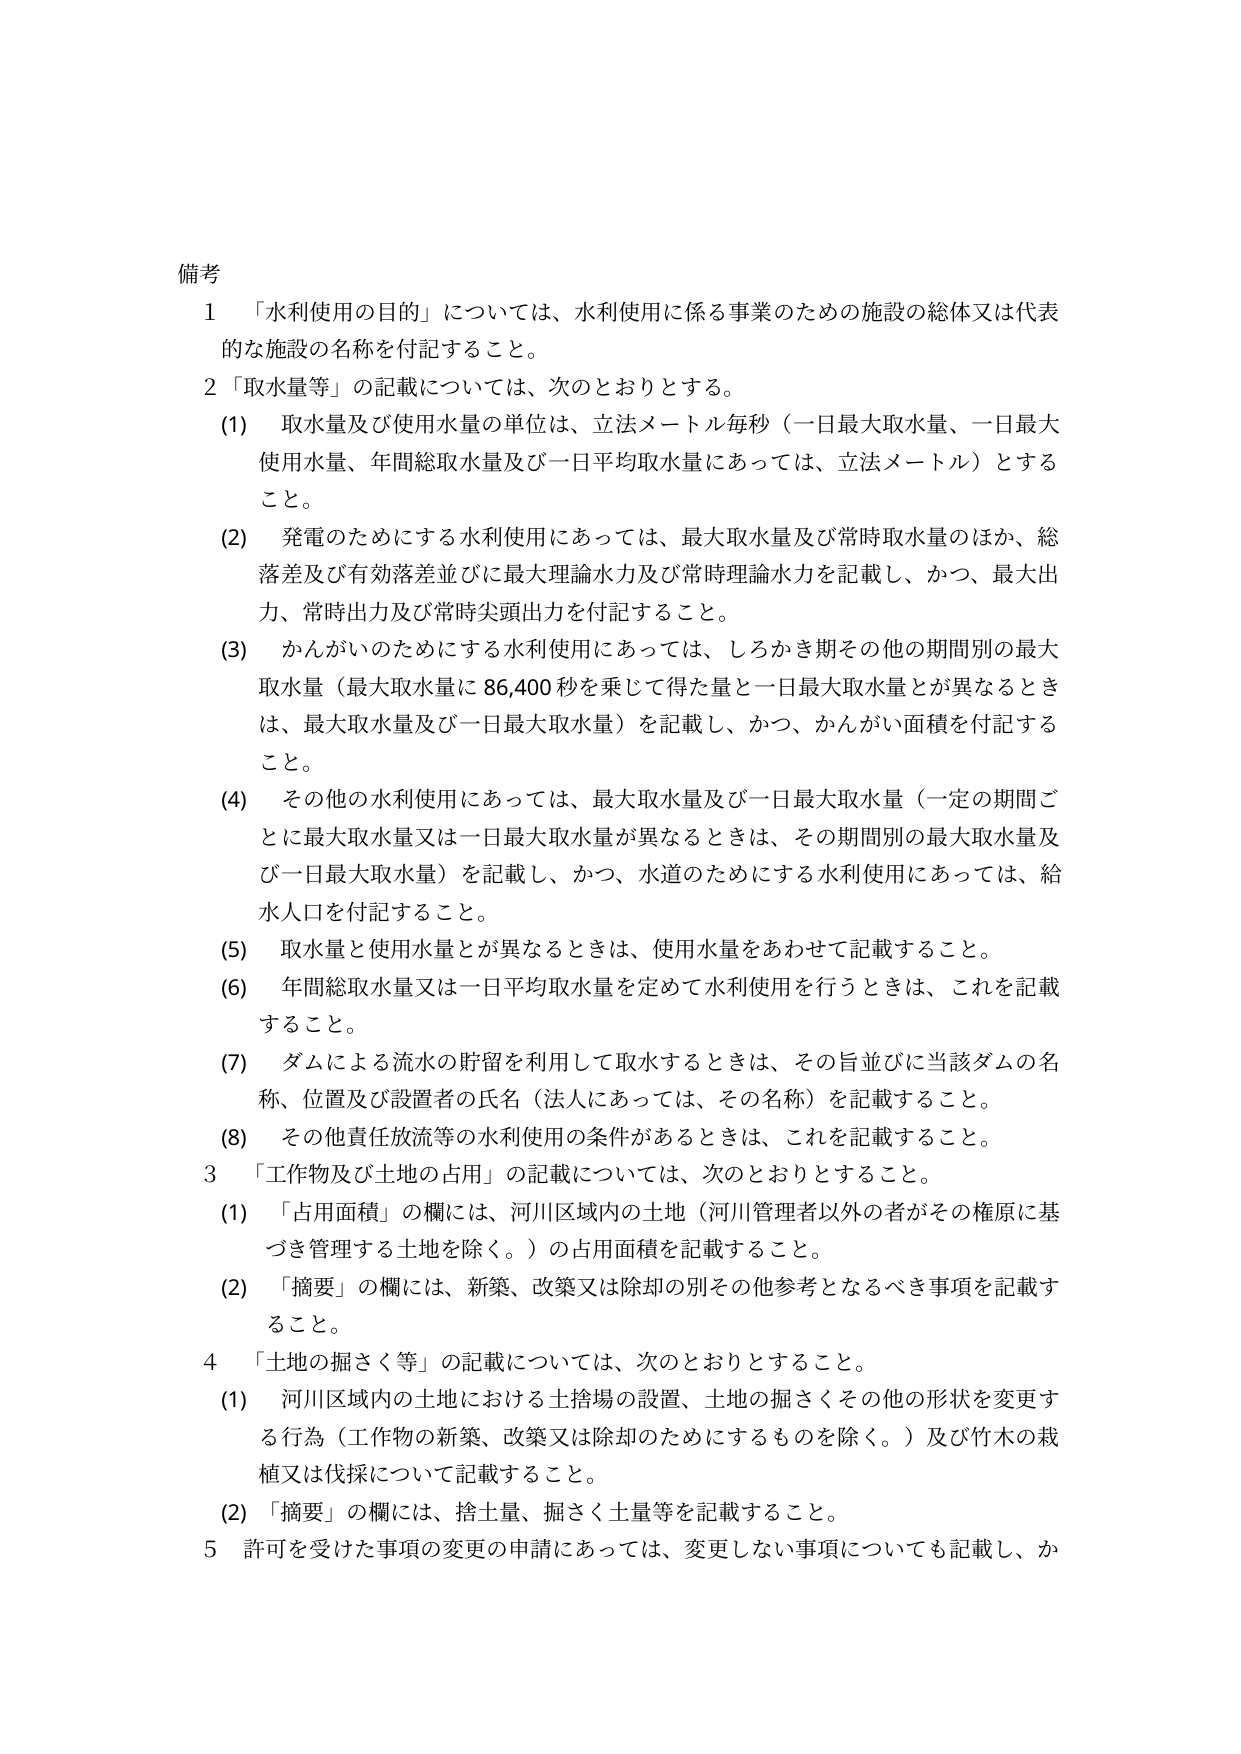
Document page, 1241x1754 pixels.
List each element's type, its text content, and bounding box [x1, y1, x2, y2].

text ２「取水量等」の記載については、次のとおりとする。 [177, 367, 1063, 404]
list ダムによる流水の貯留を利用して取水するときは、その旨並びに当該ダムの名称、位置及び設置者の氏名（法人にあっては、その名称）を記載すること。 [221, 1042, 1063, 1117]
text ３ 「工作物及び土地の占用」の記載については、次のとおりとすること。 [177, 1154, 1063, 1192]
text １ 「水利使用の目的」については、水利使用に係る事業のための施設の総体又は代表的な施設の名称を付記すること。 [177, 292, 1063, 367]
text 備考 [177, 254, 1063, 292]
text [177, 1529, 1063, 1567]
list 河川区域内の土地における土捨場の設置、土地の掘さくその他の形状を変更する行為（工作物の新築、改築又は除却のためにするものを除く。）及び竹木の栽植又は伐採について記載すること。 [221, 1379, 1063, 1492]
text ４ 「土地の掘さく等」の記載については、次のとおりとすること。 [177, 1342, 1063, 1379]
list かんがいのためにする水利使用にあっては、しろかき期その他の期間別の最大取水量（最大取水量に86,400秒を乗じて得た量と一日最大取水量とが異なるときは、最大取水量及び一日最大取水量）を記載し、かつ、かんがい面積を付記すること。 [221, 629, 1063, 779]
text (2) 「摘要」の欄には、新築、改築又は除却の別その他参考となるべき事項を記載すること。 [177, 1267, 1063, 1342]
list 年間総取水量又は一日平均取水量を定めて水利使用を行うときは、これを記載すること。 [221, 967, 1063, 1042]
list 発電のためにする水利使用にあっては、最大取水量及び常時取水量のほか、総落差及び有効落差並びに最大理論水力及び常時理論水力を記載し、かつ、最大出力、常時出力及び常時尖頭出力を付記すること。 [221, 517, 1063, 629]
list 取水量及び使用水量の単位は、立法メートル毎秒（一日最大取水量、一日最大使用水量、年間総取水量及び一日平均取水量にあっては、立法メートル）とすること。 [221, 404, 1063, 517]
list 「摘要」の欄には、捨土量、掘さく土量等を記載すること。 [221, 1492, 1063, 1529]
list その他責任放流等の水利使用の条件があるときは、これを記載すること。 [221, 1117, 1063, 1154]
text (1) 「占用面積」の欄には、河川区域内の土地（河川管理者以外の者がその権原に基づき管理する土地を除く。）の占用面積を記載すること。 [177, 1192, 1063, 1267]
list 取水量と使用水量とが異なるときは、使用水量をあわせて記載すること。 [221, 929, 1063, 967]
list その他の水利使用にあっては、最大取水量及び一日最大取水量（一定の期間ごとに最大取水量又は一日最大取水量が異なるときは、その期間別の最大取水量及び一日最大取水量）を記載し、かつ、水道のためにする水利使用にあっては、給水人口を付記すること。 [221, 779, 1063, 929]
